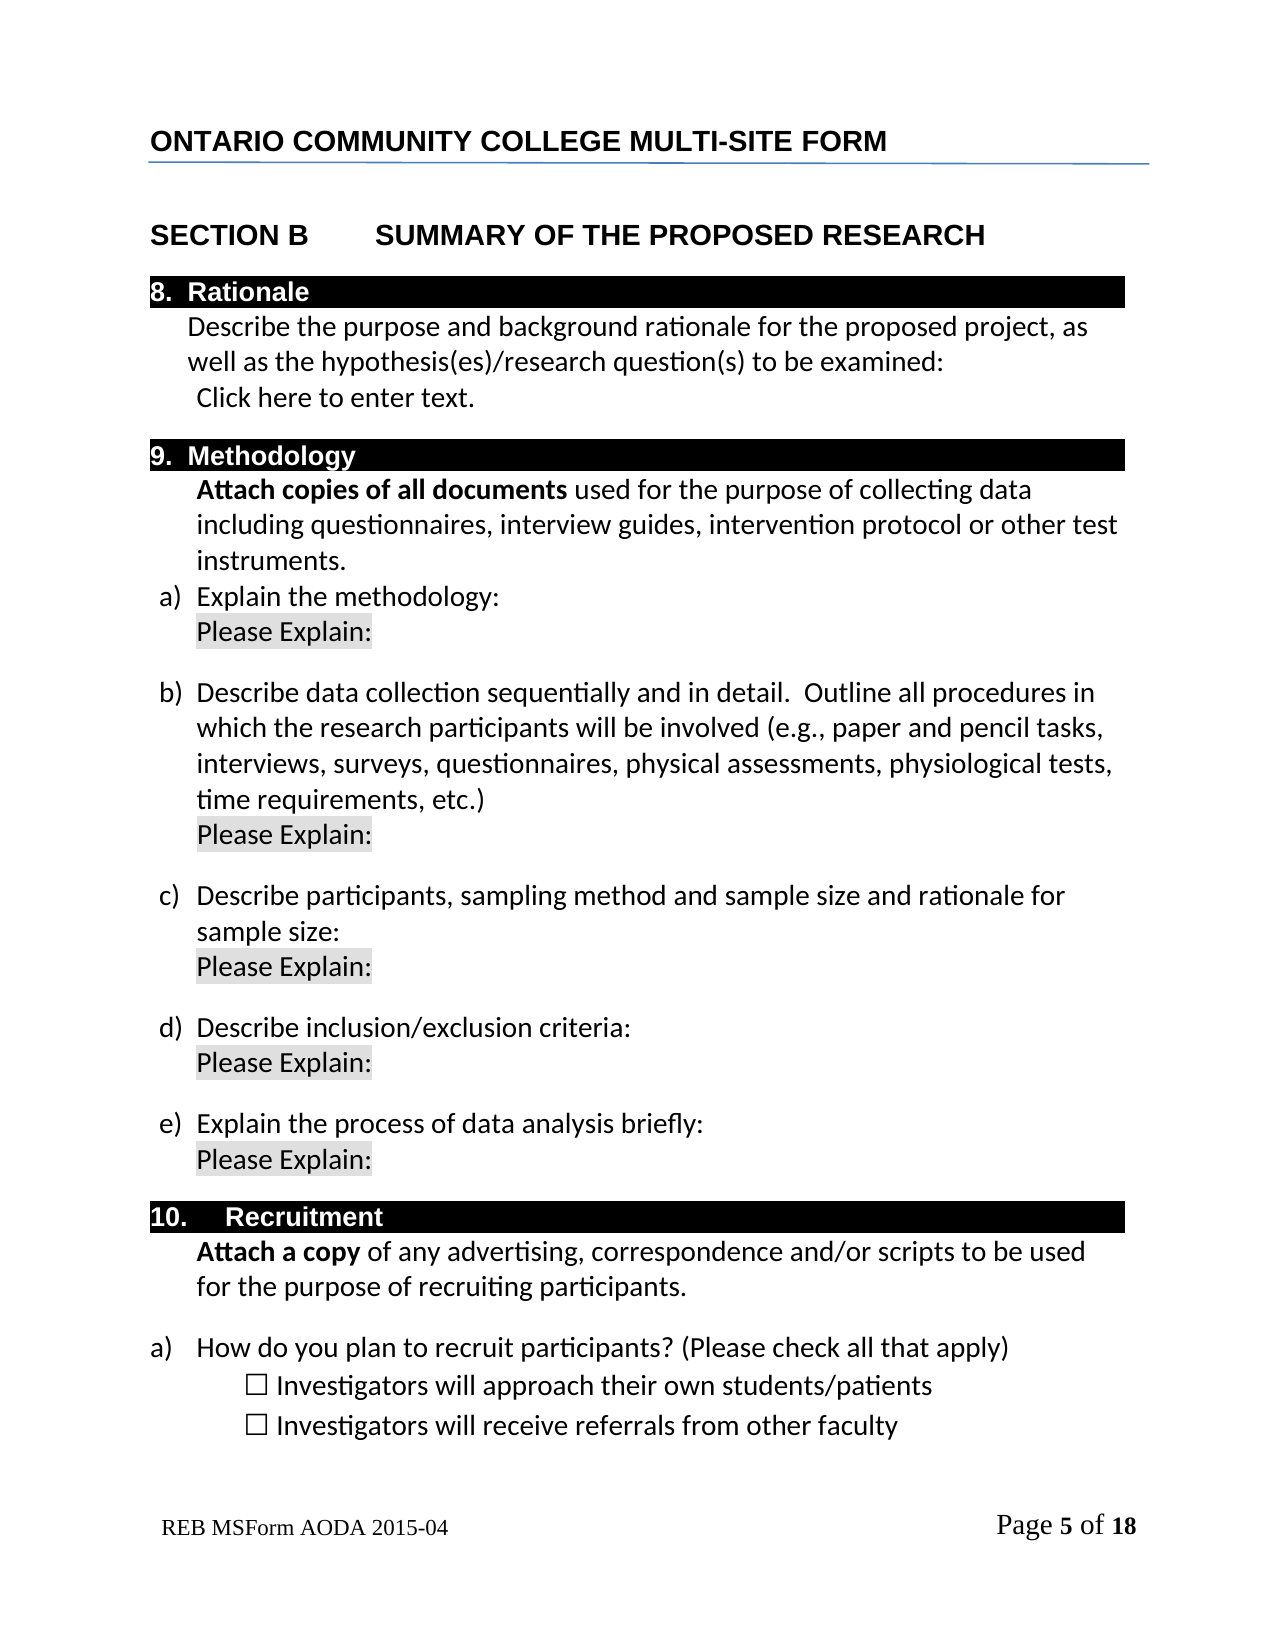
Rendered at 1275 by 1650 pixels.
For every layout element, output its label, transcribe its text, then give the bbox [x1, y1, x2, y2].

subtitle SECTION B SUMMARY OF THE PROPOSED RESEARCH [150, 218, 1125, 251]
list Attach copies of all documents used for the purpose of collecting data including questionnaires, interview guides, intervention protocol or other test instruments. [196, 471, 1125, 578]
list Attach a copy of any advertising, correspondence and/or scripts to be used for the purpose of recruiting participants. [196, 1233, 1125, 1304]
text Investigators will approach their own students/patients [243, 1364, 1125, 1404]
list How do you plan to recruit participants? (Please check all that apply) [150, 1329, 1125, 1364]
list Explain the methodology: [159, 578, 1125, 613]
list Explain the process of data analysis briefly: [159, 1105, 1125, 1141]
list Describe inclusion/exclusion criteria: [159, 1009, 1125, 1044]
text Investigators will receive referrals from other faculty [243, 1404, 1125, 1444]
list Describe participants, sampling method and sample size and rationale for sample size: [159, 877, 1125, 948]
subtitle Rationale [150, 276, 1125, 308]
list Describe the purpose and background rationale for the proposed project, as well as the hypothesis(es)/research question(s) to be examined: [187, 308, 1125, 379]
subtitle Recruitment [150, 1201, 1125, 1233]
list Describe data collection sequentially and in detail. Outline all procedures in which the research participants will be involved (e.g., paper and pencil tasks, interviews, surveys, questionnaires, physical assessments, physiological tests, time requirements, etc.) [159, 674, 1125, 816]
subtitle Methodology [150, 439, 1125, 471]
